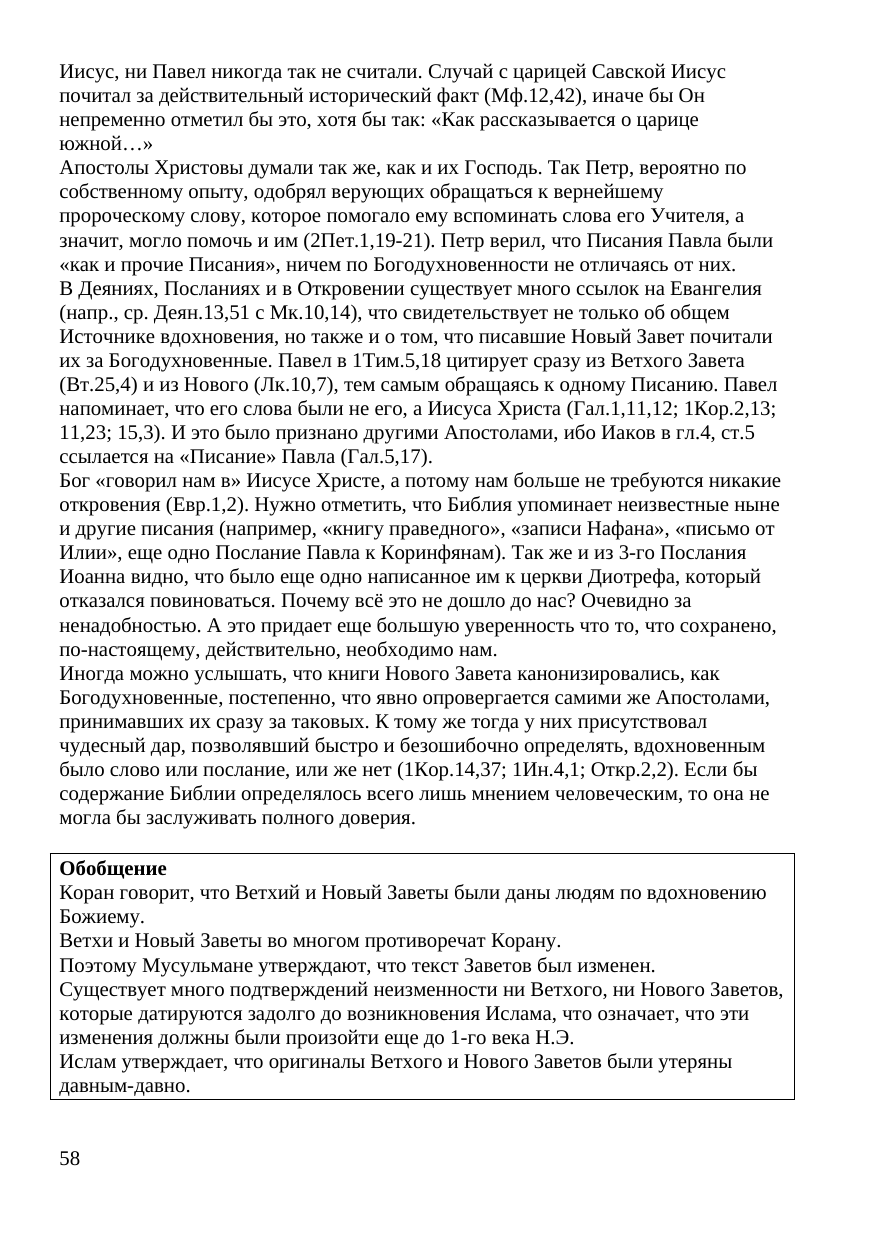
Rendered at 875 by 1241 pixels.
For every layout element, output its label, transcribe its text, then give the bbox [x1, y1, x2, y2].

text Поэтому Мусульмане утверждают, что текст Заветов был изменен. [59, 952, 785, 977]
text В Деяниях, Посланиях и в Откровении существует много ссылок на Евангелия (напр., ср. Деян.13,51 с Мк.10,14), что свидетельствует не только об общем Источнике вдохновения, но также и о том, что писавшие Новый Завет почитали их за Богодухновенные. Павел в 1Тим.5,18 цитирует сразу из Ветхого Завета (Вт.25,4) и из Нового (Лк.10,7), тем самым обращаясь к одному Писанию. Павел напоминает, что его слова были не его, а Иисуса Христа (Гал.1,11,12; 1Кор.2,13; 11,23; 15,3). И это было признано другими Апостолами, ибо Иаков в гл.4, ст.5 ссылается на «Писание» Павла (Гал.5,17). [59, 276, 785, 468]
text Иногда можно услышать, что книги Нового Завета канонизировались, как Богодухновенные, постепенно, что явно опровергается самими же Апостолами, принимавших их сразу за таковых. К тому же тогда у них присутствовал чудесный дар, позволявший быстро и безошибочно определять, вдохновенным было слово или послание, или же нет (1Кор.14,37; 1Ин.4,1; Откр.2,2). Если бы содержание Библии определялось всего лишь мнением человеческим, то она не могла бы заслуживать полного доверия. [59, 661, 785, 829]
text Существует много подтверждений неизменности ни Ветхого, ни Нового Заветов, которые датируются задолго до возникновения Ислама, что означает, что эти изменения должны были произойти еще до 1-го века Н.Э. [59, 977, 785, 1046]
text Апостолы Христовы думали так же, как и их Господь. Так Петр, вероятно по собственному опыту, одобрял верующих обращаться к вернейшему пророческому слову, которое помогало ему вспоминать слова его Учителя, а значит, могло помочь и им (2Пет.1,19-21). Петр верил, что Писания Павла были «как и прочие Писания», ничем по Богодухновенности не отличаясь от них. [59, 155, 785, 276]
text Бог «говорил нам в» Иисусе Христе, а потому нам больше не требуются никакие откровения (Евр.1,2). Нужно отметить, что Библия упоминает неизвестные ныне и другие писания (например, «книгу праведного», «записи Нафана», «письмо от Илии», еще одно Послание Павла к Коринфянам). Так же и из 3-го Послания Иоанна видно, что было еще одно написанное им к церкви Диотрефа, который отказался повиноваться. Почему всё это не дошло до нас? Очевидно за ненадобностью. А это придает еще большую уверенность что то, что сохранено, по-настоящему, действительно, необходимо нам. [59, 468, 785, 661]
text Ислам утверждает, что оригиналы Ветхого и Нового Заветов были утеряны давным-давно. [51, 1046, 794, 1099]
text Коран говорит, что Ветхий и Новый Заветы были даны людям по вдохновению Божиему. [59, 880, 785, 928]
text Ветхи и Новый Заветы во многом противоречат Корану. [59, 928, 785, 952]
subtitle Обобщение [51, 854, 794, 880]
